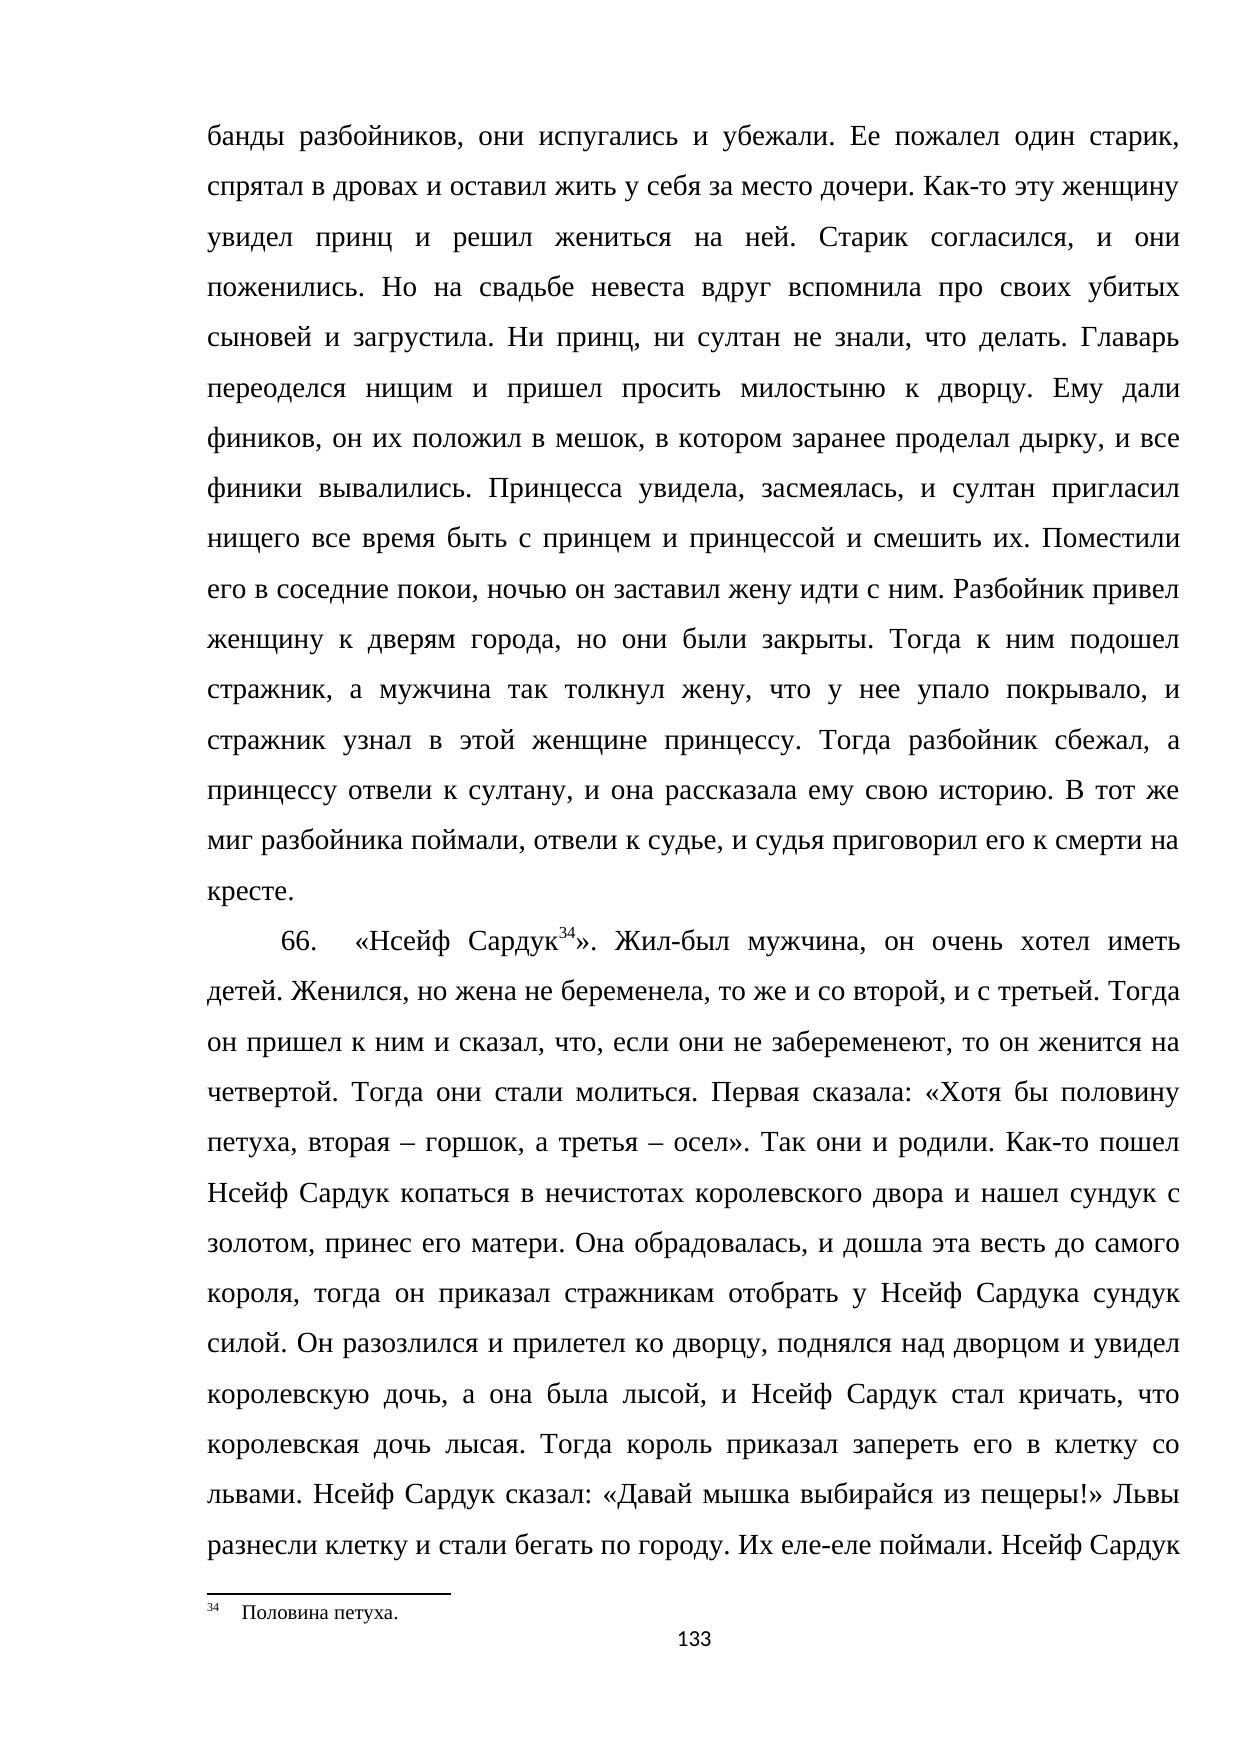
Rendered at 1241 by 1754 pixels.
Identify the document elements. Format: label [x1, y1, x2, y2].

list [207, 118, 1181, 906]
list [207, 923, 1181, 1560]
